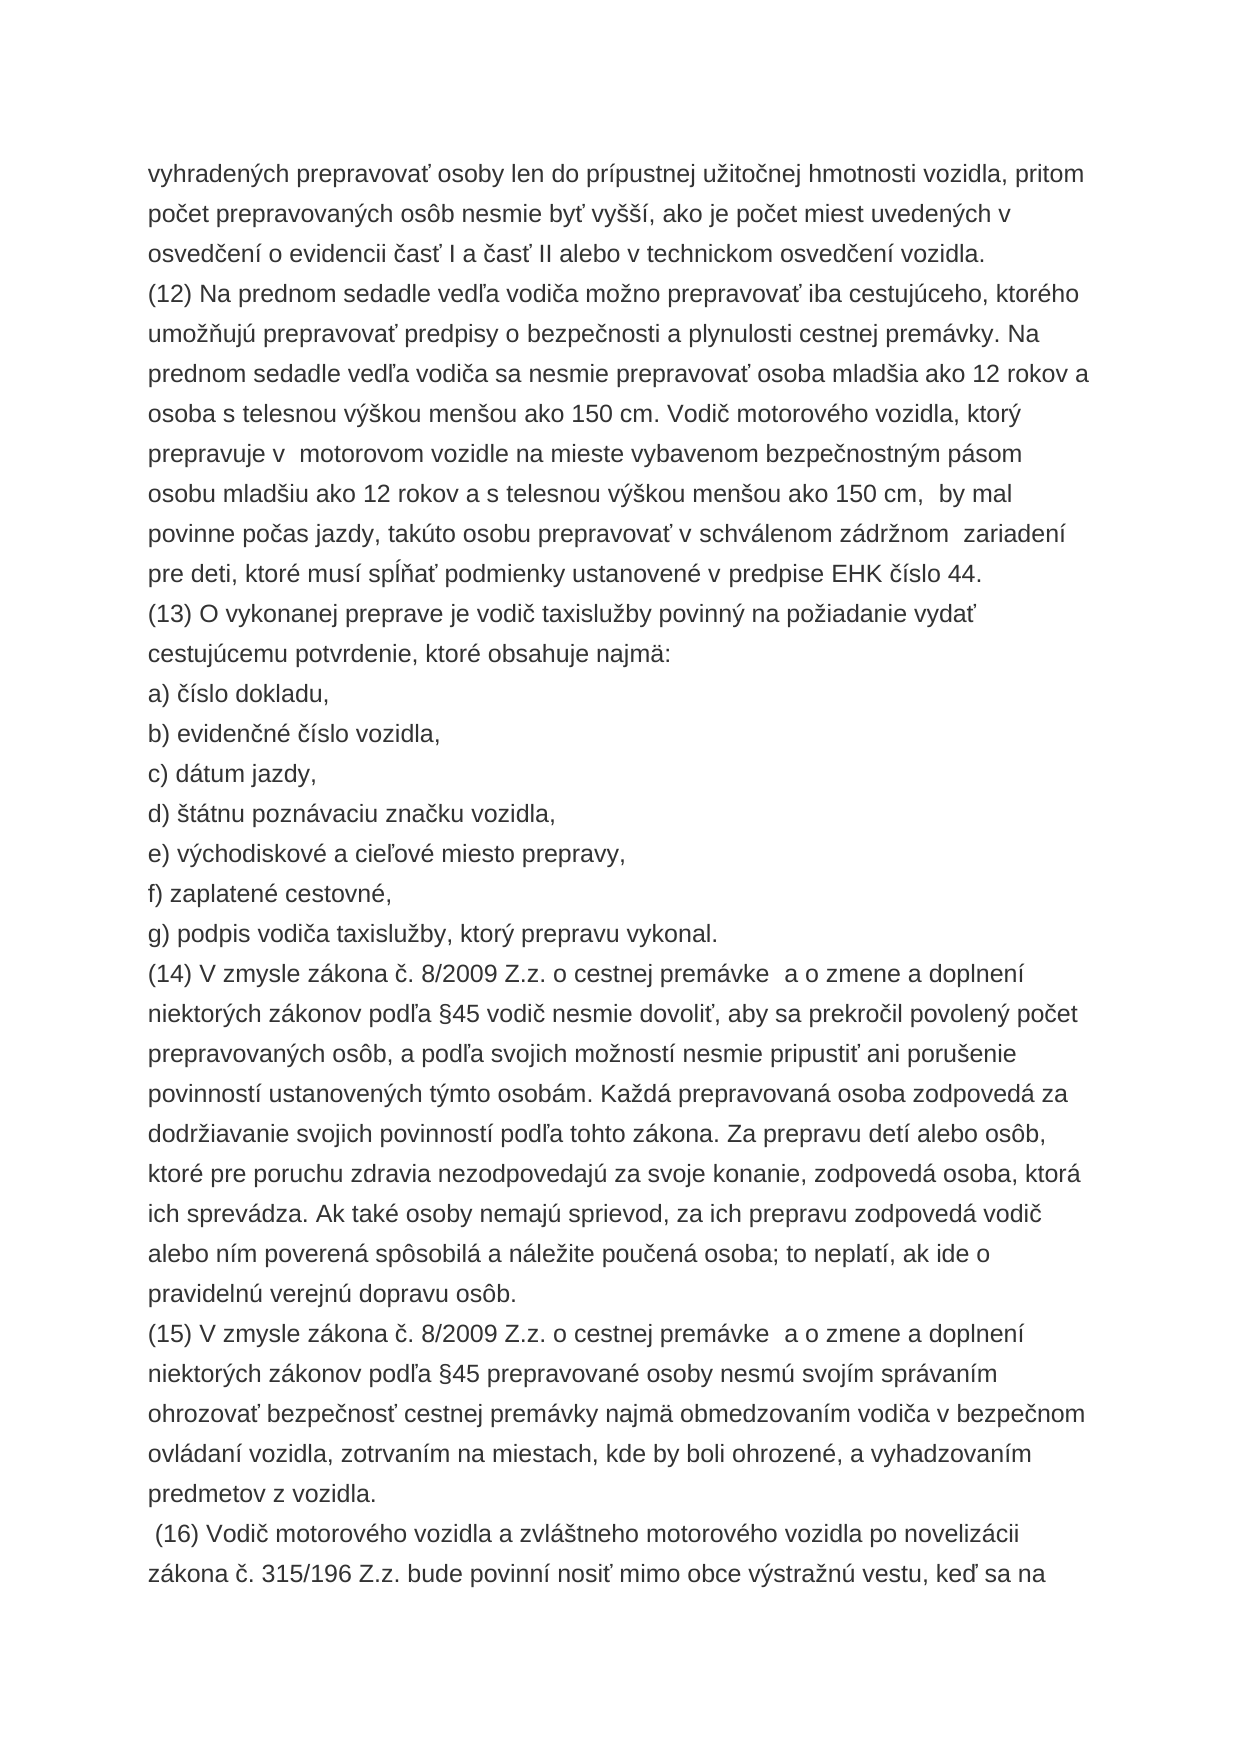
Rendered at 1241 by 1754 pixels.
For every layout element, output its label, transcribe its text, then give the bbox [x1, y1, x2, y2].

text g) podpis vodiča taxislužby, ktorý prepravu vykonal. [148, 908, 1093, 948]
text (14) V zmysle zákona č. 8/2009 Z.z. o cestnej premávke a o zmene a doplnení niektorých zákonov podľa §45 vodič nesmie dovoliť, aby sa prekročil povolený počet prepravovaných osôb, a podľa svojich možností nesmie pripustiť ani porušenie povinností ustanovených týmto osobám. Každá prepravovaná osoba zodpovedá za dodržiavanie svojich povinností podľa tohto zákona. Za prepravu detí alebo osôb, ktoré pre poruchu zdravia nezodpovedajú za svoje konanie, zodpovedá osoba, ktorá ich sprevádza. Ak také osoby nemajú sprievod, za ich prepravu zodpovedá vodič alebo ním poverená spôsobilá a náležite poučená osoba; to neplatí, ak ide o pravidelnú verejnú dopravu osôb. [148, 948, 1093, 1308]
text (15) V zmysle zákona č. 8/2009 Z.z. o cestnej premávke a o zmene a doplnení niektorých zákonov podľa §45 prepravované osoby nesmú svojím správaním ohrozovať bezpečnosť cestnej premávky najmä obmedzovaním vodiča v bezpečnom ovládaní vozidla, zotrvaním na miestach, kde by boli ohrozené, a vyhadzovaním predmetov z vozidla. [148, 1308, 1093, 1508]
text (13) O vykonanej preprave je vodič taxislužby povinný na požiadanie vydať cestujúcemu potvrdenie, ktoré obsahuje najmä: [148, 588, 1093, 668]
text d) štátnu poznávaciu značku vozidla, [148, 788, 1093, 828]
text f) zaplatené cestovné, [148, 868, 1093, 908]
text c) dátum jazdy, [148, 748, 1093, 788]
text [148, 148, 1093, 268]
text b) evidenčné číslo vozidla, [148, 708, 1093, 748]
text e) východiskové a cieľové miesto prepravy, [148, 828, 1093, 868]
text (12) Na prednom sedadle vedľa vodiča možno prepravovať iba cestujúceho, ktorého umožňujú prepravovať predpisy o bezpečnosti a plynulosti cestnej premávky. Na prednom sedadle vedľa vodiča sa nesmie prepravovať osoba mladšia ako 12 rokov a osoba s telesnou výškou menšou ako 150 cm. Vodič motorového vozidla, ktorý prepravuje v motorovom vozidle na mieste vybavenom bezpečnostným pásom osobu mladšiu ako 12 rokov a s telesnou výškou menšou ako 150 cm, by mal povinne počas jazdy, takúto osobu prepravovať v schválenom zádržnom zariadení pre deti, ktoré musí spĺňať podmienky ustanovené v predpise EHK číslo 44. [148, 268, 1093, 588]
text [148, 1508, 1093, 1588]
text a) číslo dokladu, [148, 668, 1093, 708]
